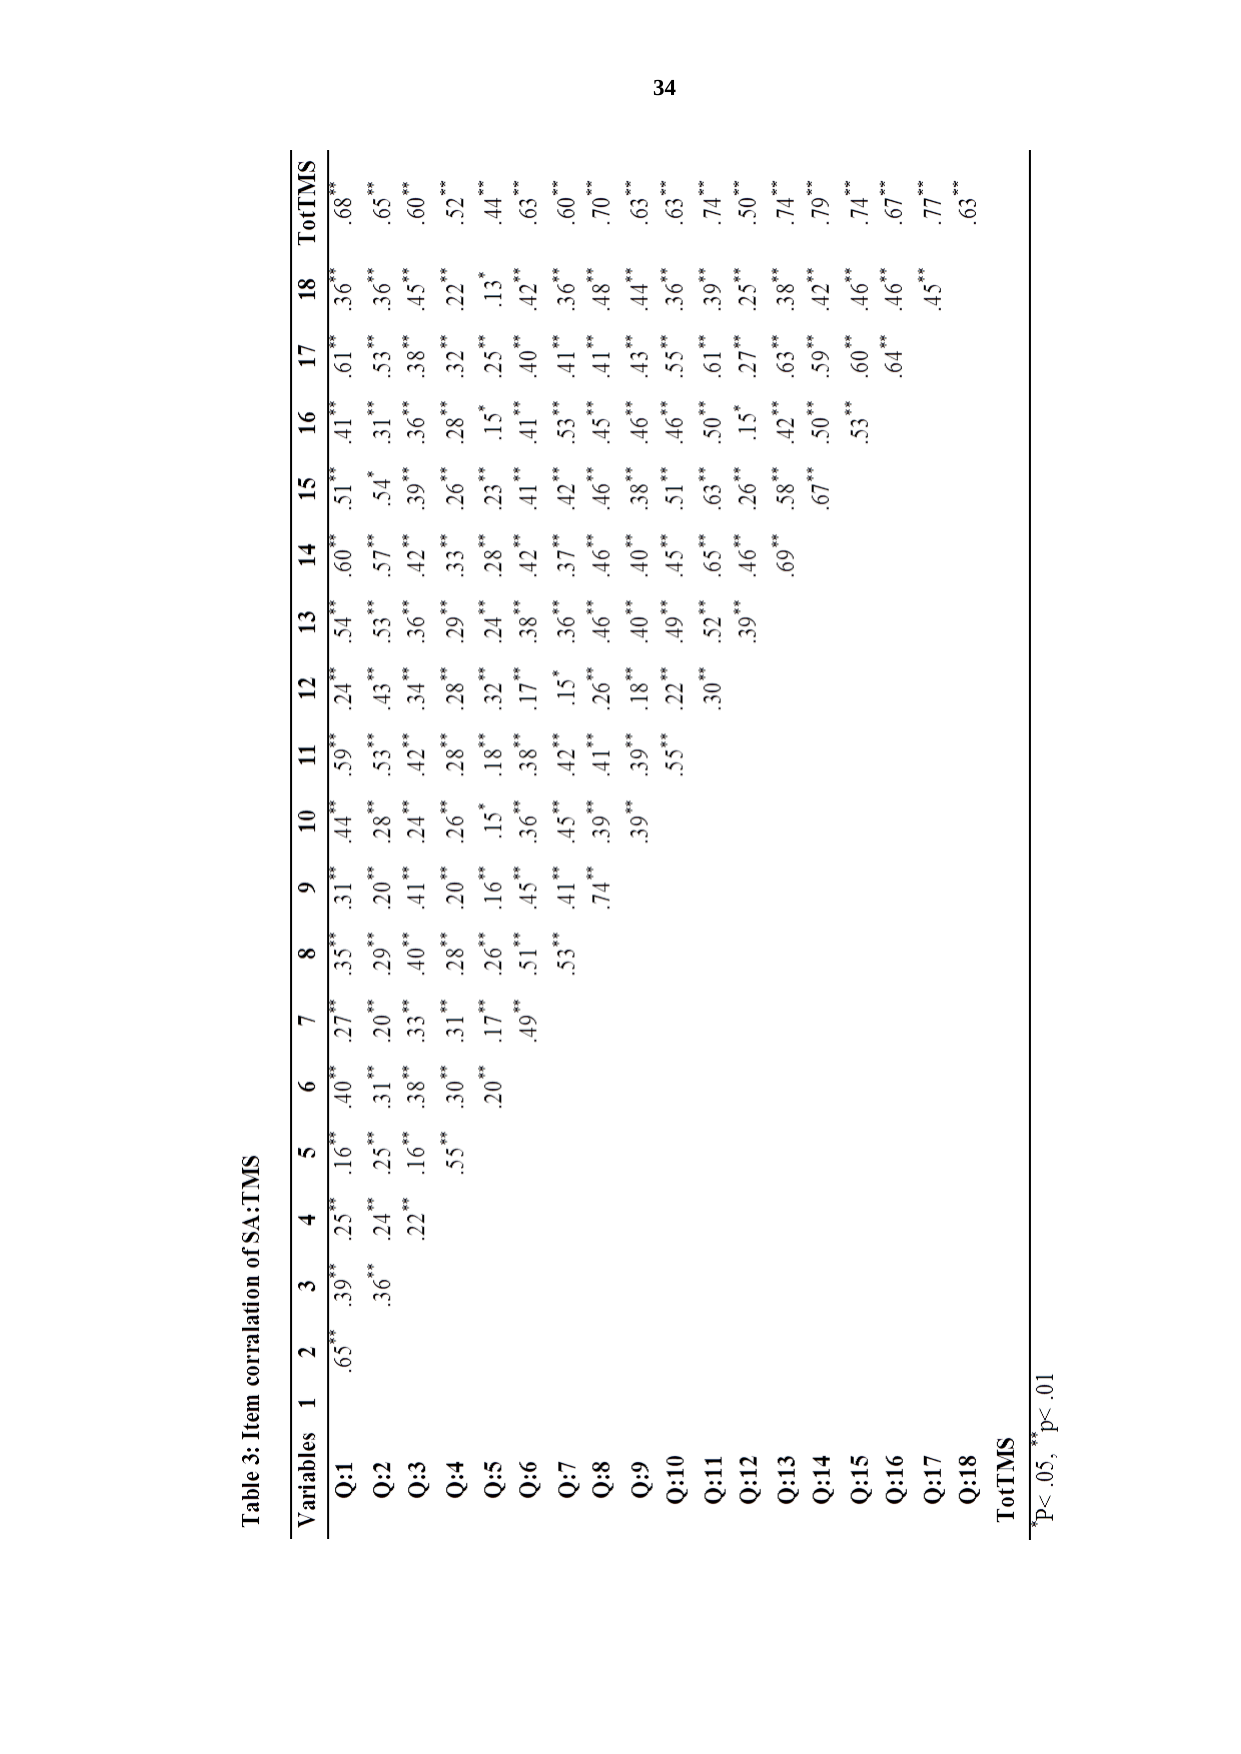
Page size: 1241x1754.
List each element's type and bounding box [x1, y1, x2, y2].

picture [236, 147, 1086, 1540]
